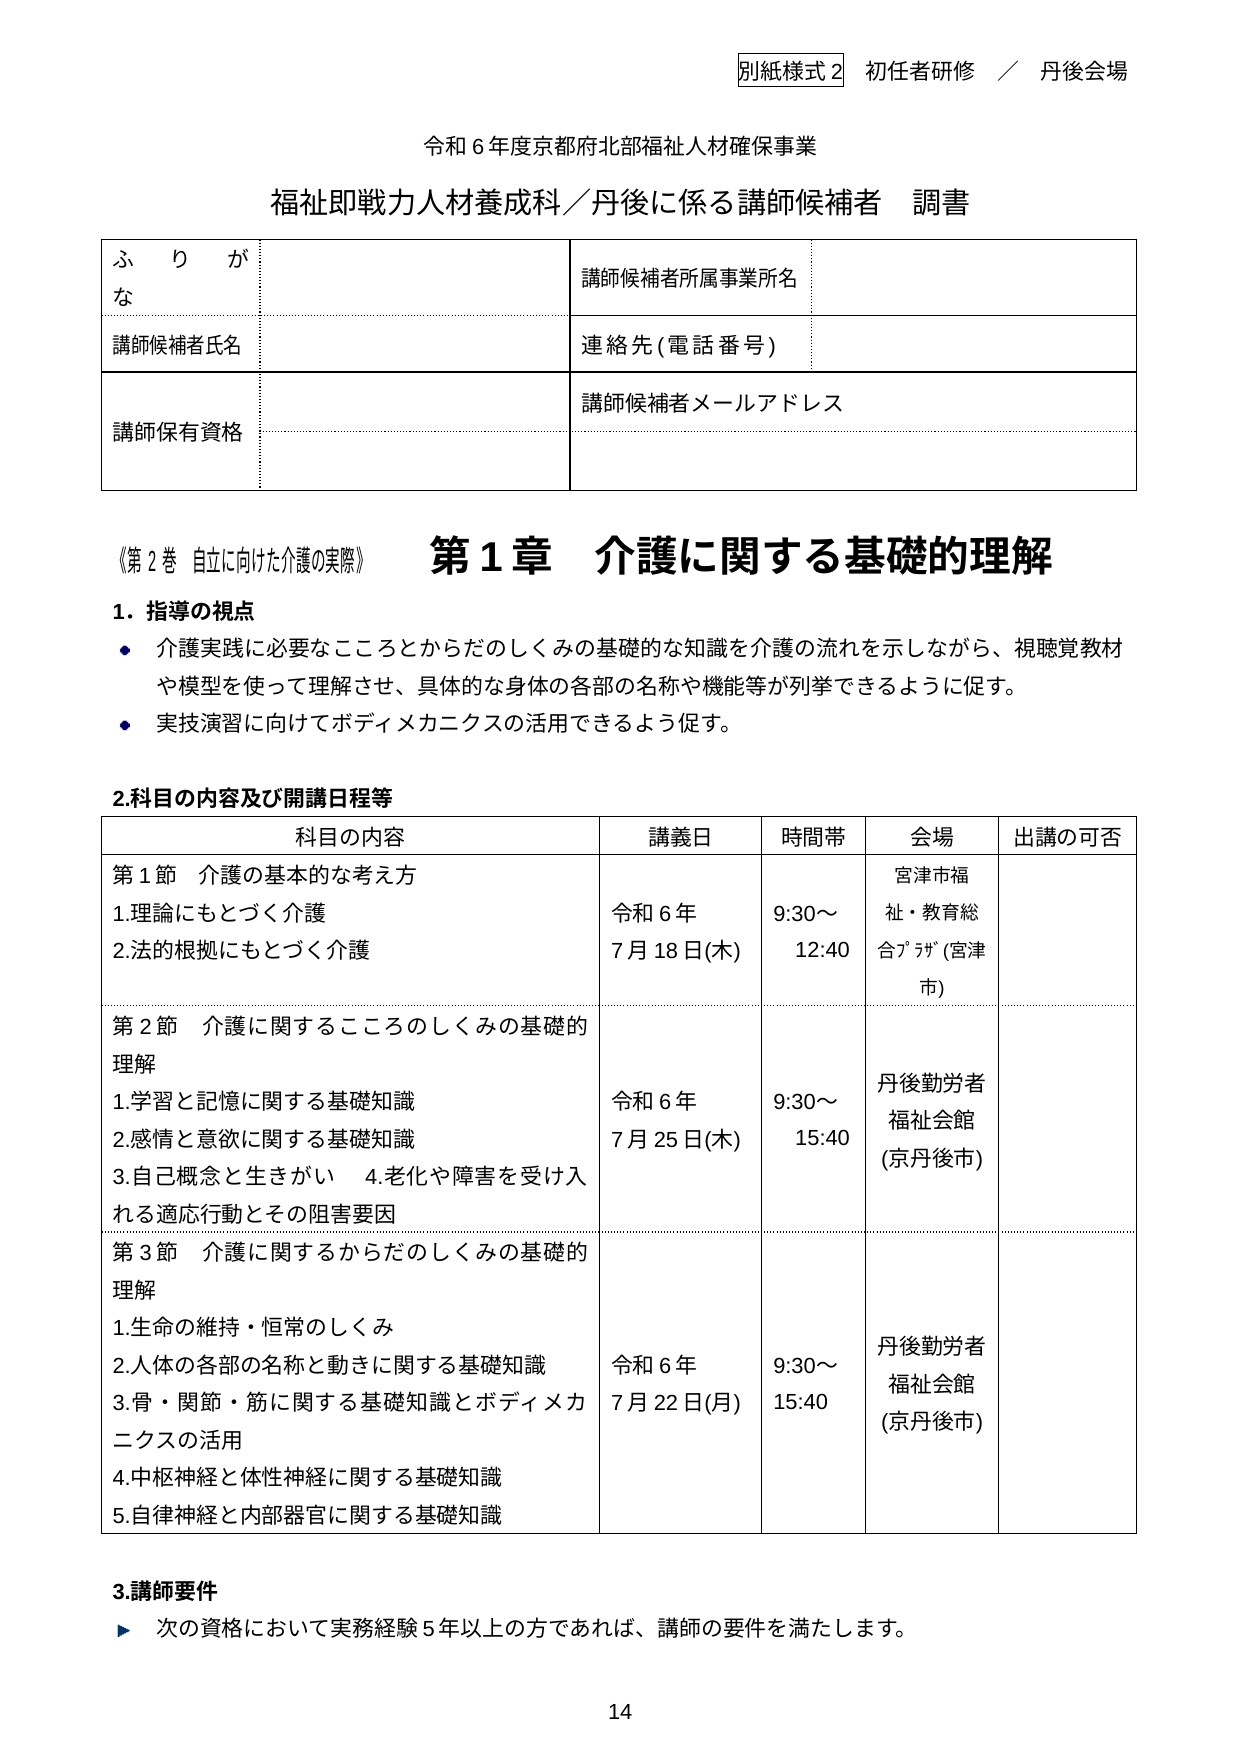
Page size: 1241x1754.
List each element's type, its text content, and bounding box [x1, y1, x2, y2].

picture [113, 640, 130, 657]
table_cell 丹後勤労者 福祉会館 (京丹後市) [866, 1231, 998, 1532]
list 介護実践に必要なこころとからだのしくみの基礎的な知識を介護の流れを示しながら、視聴覚教材や模型を使って理解させ、具体的な身体の各部の名称や機能等が列挙できるように促す。 [112, 628, 1128, 703]
table_cell 令和6年 7月18日(木) [600, 855, 761, 1005]
table_cell 9:30～ 15:40 [762, 1231, 865, 1532]
table_cell 令和6年 7月25日(木) [600, 1005, 761, 1231]
picture [113, 715, 130, 732]
table_cell 講師保有資格 [102, 373, 260, 489]
table_cell 連絡先(電話番号) [571, 316, 811, 371]
table_header 時間帯 [762, 817, 865, 854]
table_header [260, 240, 569, 314]
table_cell [999, 1231, 1136, 1532]
table_cell [999, 1005, 1136, 1231]
table_header 会場 [866, 817, 998, 854]
table_header 講義日 [600, 817, 761, 854]
table_cell 講師候補者氏名 [102, 315, 260, 371]
table_header 講師候補者所属事業所名 [571, 240, 811, 314]
list 次の資格において実務経験5年以上の方であれば、講師の要件を満たします。 [112, 1608, 1128, 1646]
table_cell [811, 316, 1136, 371]
table_cell [260, 431, 569, 489]
text 1．指導の視点 [112, 591, 1128, 628]
table_cell 9:30～ 15:40 [762, 1005, 865, 1231]
text 《第2巻 自立に向けた介護の実際》 第1章 介護に関する基礎的理解 [112, 516, 1128, 591]
table_cell 講師候補者メールアドレス [571, 373, 1136, 431]
text 福祉即戦力人材養成科／丹後に係る講師候補者 調書 [112, 163, 1128, 238]
table_header 科目の内容 [102, 817, 599, 854]
table_cell 宮津市福祉・教育総合ﾌﾟﾗｻﾞ(宮津市) [866, 855, 998, 1005]
table_header ふりがな [102, 240, 260, 314]
table_header 出講の可否 [999, 817, 1136, 854]
table_cell 9:30～ 12:40 [762, 855, 865, 1005]
text 2.科目の内容及び開講日程等 [112, 778, 1128, 816]
table_cell [260, 315, 569, 371]
text 令和6年度京都府北部福祉人材確保事業 [112, 126, 1128, 163]
list 実技演習に向けてボディメカニクスの活用できるよう促す。 [112, 703, 1128, 778]
table_cell [571, 431, 1136, 489]
table_cell 第3節 介護に関するからだのしくみの基礎的理解 1.生命の維持・恒常のしくみ 2.人体の各部の名称と動きに関する基礎知識 3.骨・関節・筋に関する基礎知識とボディメカニクスの活用 4.中枢神経と体性神経に関する基礎知識 5.自律神経と内部器官に関する基礎知識 [102, 1231, 599, 1532]
table_cell 令和6年 7月22日(月) [600, 1231, 761, 1532]
text 3.講師要件 [112, 1571, 1128, 1608]
table_cell 第1節 介護の基本的な考え方 1.理論にもとづく介護 2.法的根拠にもとづく介護 [102, 855, 599, 1005]
table_cell [260, 373, 569, 431]
table_cell 丹後勤労者 福祉会館 (京丹後市) [866, 1005, 998, 1231]
table_cell [999, 855, 1136, 1005]
table_header [811, 240, 1136, 314]
picture [113, 1620, 130, 1637]
table_cell 第2節 介護に関するこころのしくみの基礎的理解 1.学習と記憶に関する基礎知識 2.感情と意欲に関する基礎知識 3.自己概念と生きがい 4.老化や障害を受け入れる適応行動とその阻害要因 [102, 1005, 599, 1231]
